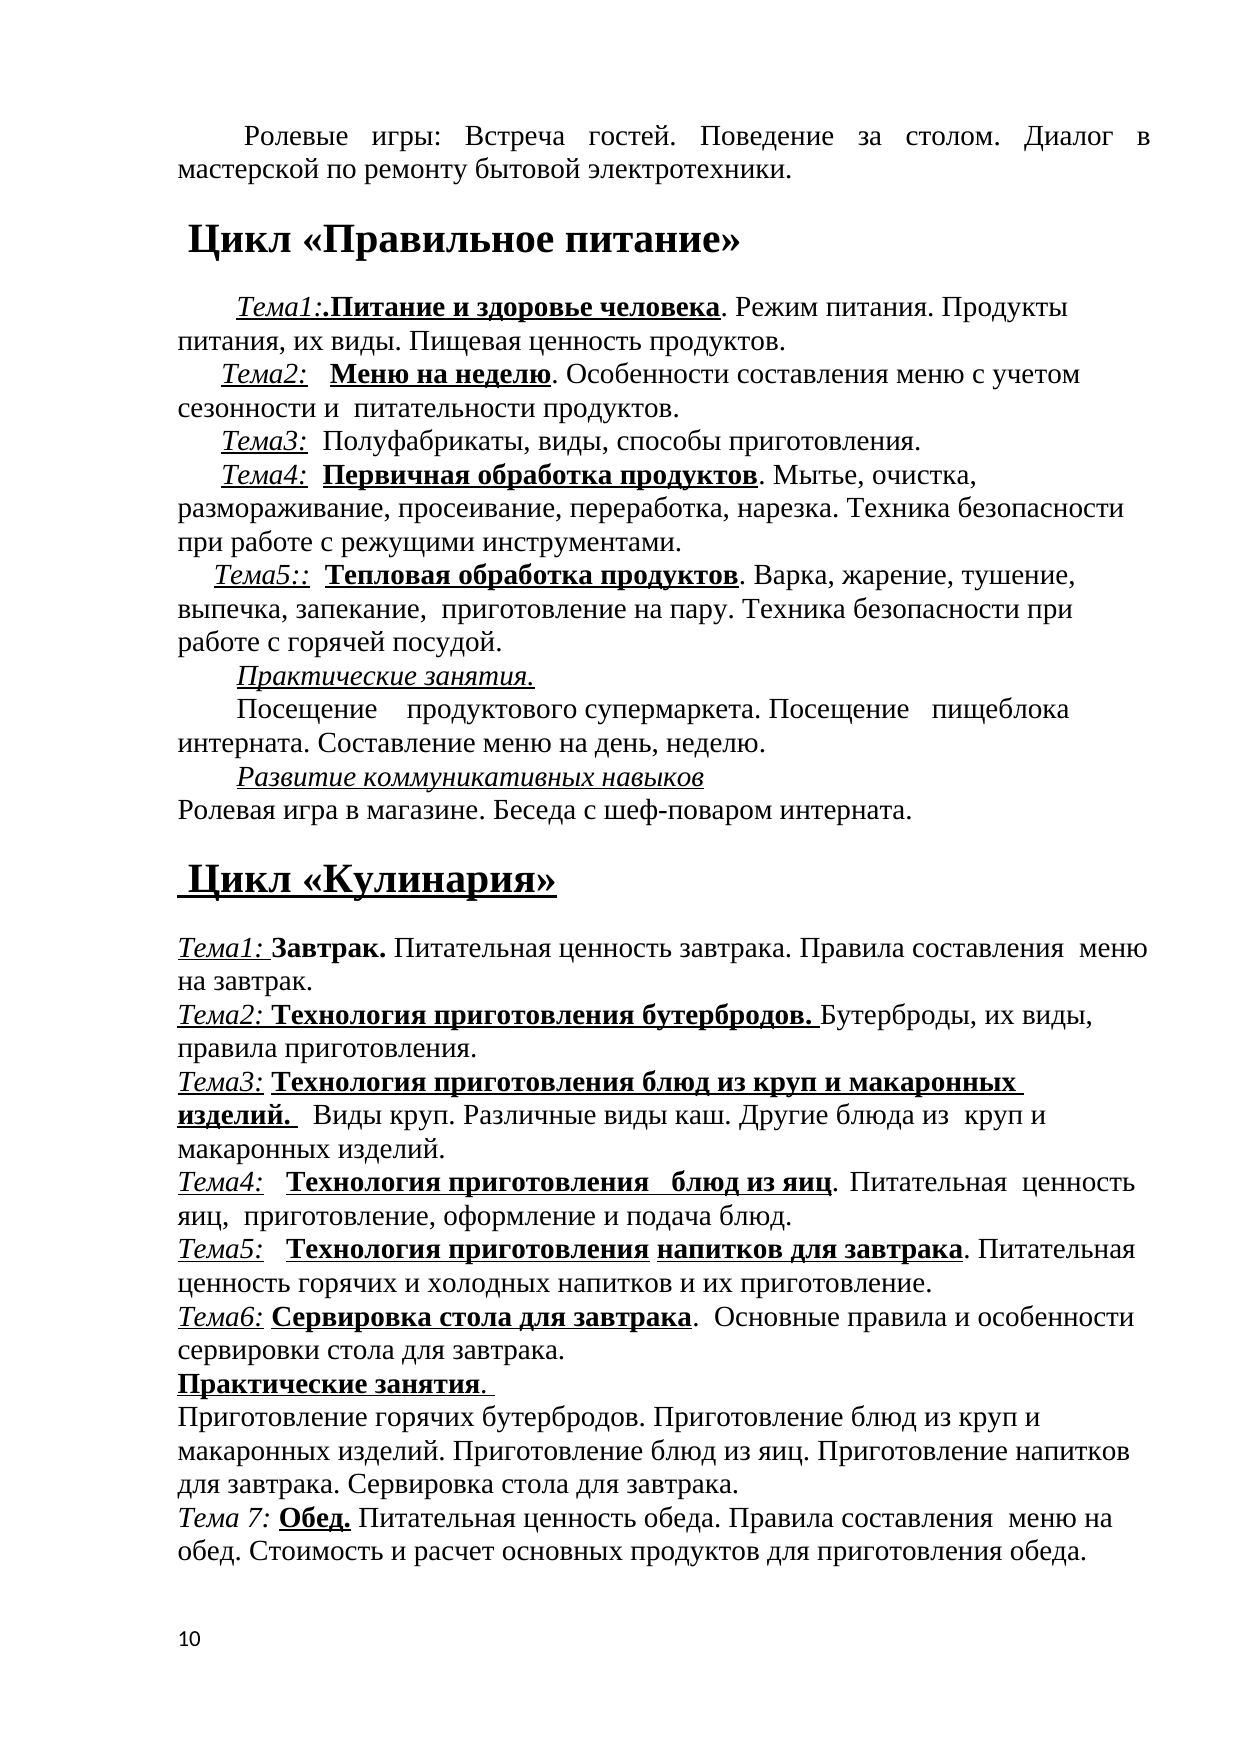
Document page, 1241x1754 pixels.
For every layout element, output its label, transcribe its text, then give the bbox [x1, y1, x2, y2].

text Цикл «Кулинария» [177, 854, 1152, 902]
text Тема6: Сервировка стола для завтрака. Основные правила и особенности сервировки стола для завтрака. [177, 1299, 1152, 1366]
text Тема 7: Обед. Питательная ценность обеда. Правила составления меню на обед. Стоимость и расчет основных продуктов для приготовления обеда. [177, 1500, 1152, 1567]
text Ролевые игры: Встреча гостей. Поведение за столом. Диалог в мастерской по ремонту бытовой электротехники. [177, 118, 1152, 185]
text Ролевая игра в магазине. Беседа с шеф-поваром интерната. [177, 792, 1152, 826]
text Тема3: Технология приготовления блюд из круп и макаронных изделий. Виды круп. Различные виды каш. Другие блюда из круп и макаронных изделий. Тема4: Технология приготовления блюд из яиц. Питательная ценность яиц, приготовление, оформление и подача блюд. [177, 1064, 1152, 1232]
text Практические занятия. [177, 1366, 1152, 1399]
text Цикл «Правильное питание» [177, 213, 1152, 261]
text Тема1: Завтрак. Питательная ценность завтрака. Правила составления меню на завтрак. [177, 930, 1152, 997]
text Практические занятия. [177, 658, 1152, 692]
text Приготовление горячих бутербродов. Приготовление блюд из круп и макаронных изделий. Приготовление блюд из яиц. Приготовление напитков для завтрака. Сервировка стола для завтрака. [177, 1399, 1152, 1500]
text Тема3: Полуфабрикаты, виды, способы приготовления. Тема4: Первичная обработка продуктов. Мытье, очистка, размораживание, просеивание, переработка, нарезка. Техника безопасности при работе с режущими инструментами. Тема5:: Тепловая обработка продуктов. Варка, жарение, тушение, выпечка, запекание, приготовление на пару. Техника безопасности при работе с горячей посудой. [177, 423, 1152, 658]
text Развитие коммуникативных навыков [177, 759, 1152, 792]
text Тема5: Технология приготовления напитков для завтрака. Питательная ценность горячих и холодных напитков и их приготовление. [177, 1232, 1152, 1299]
text Тема2: Технология приготовления бутербродов. Бутерброды, их виды, правила приготовления. [177, 997, 1152, 1064]
text Посещение продуктового супермаркета. Посещение пищеблока интерната. Составление меню на день, неделю. [177, 692, 1152, 759]
text Тема1:.Питание и здоровье человека. Режим питания. Продукты питания, их виды. Пищевая ценность продуктов. Тема2: Меню на неделю. Особенности составления меню с учетом сезонности и питательности продуктов. [177, 289, 1152, 423]
